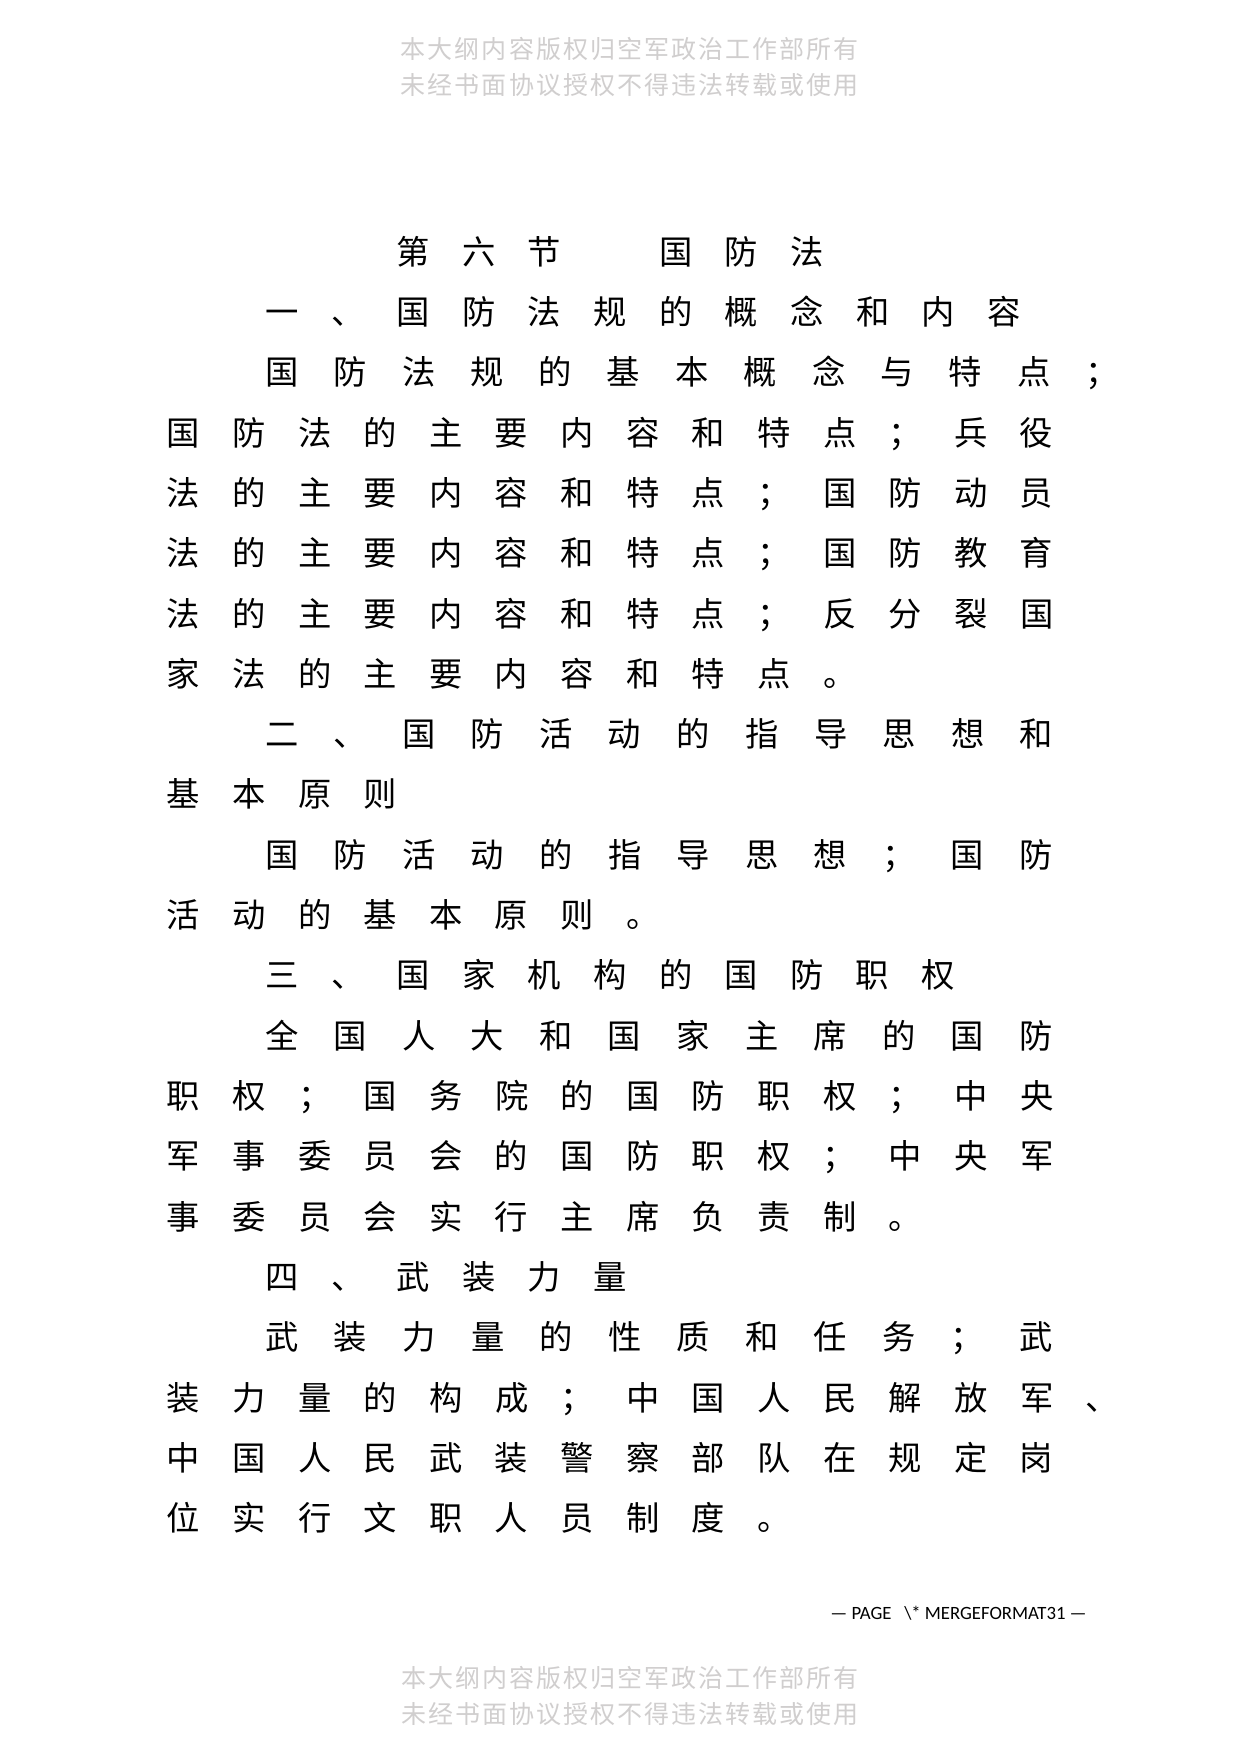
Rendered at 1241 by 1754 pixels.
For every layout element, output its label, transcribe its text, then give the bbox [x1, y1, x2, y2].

text 国防活动的指导思想；国防活动的基本原则。 [167, 822, 1085, 943]
text 国防法规的基本概念与特点；国防法的主要内容和特点；兵役法的主要内容和特点；国防动员法的主要内容和特点；国防教育法的主要内容和特点；反分裂国家法的主要内容和特点。 [167, 340, 1085, 702]
text 武装力量的性质和任务；武装力量的构成；中国人民解放军、中国人民武装警察部队在规定岗位实行文职人员制度。 [167, 1305, 1085, 1546]
text 三、国家机构的国防职权 [167, 943, 1085, 1003]
text 第六节 国防法 [167, 219, 1085, 280]
text 二、国防活动的指导思想和基本原则 [167, 702, 1085, 822]
text 四、武装力量 [167, 1245, 1085, 1305]
text 全国人大和国家主席的国防职权；国务院的国防职权；中央军事委员会的国防职权；中央军事委员会实行主席负责制。 [167, 1003, 1085, 1245]
text 一、国防法规的概念和内容 [167, 280, 1085, 340]
